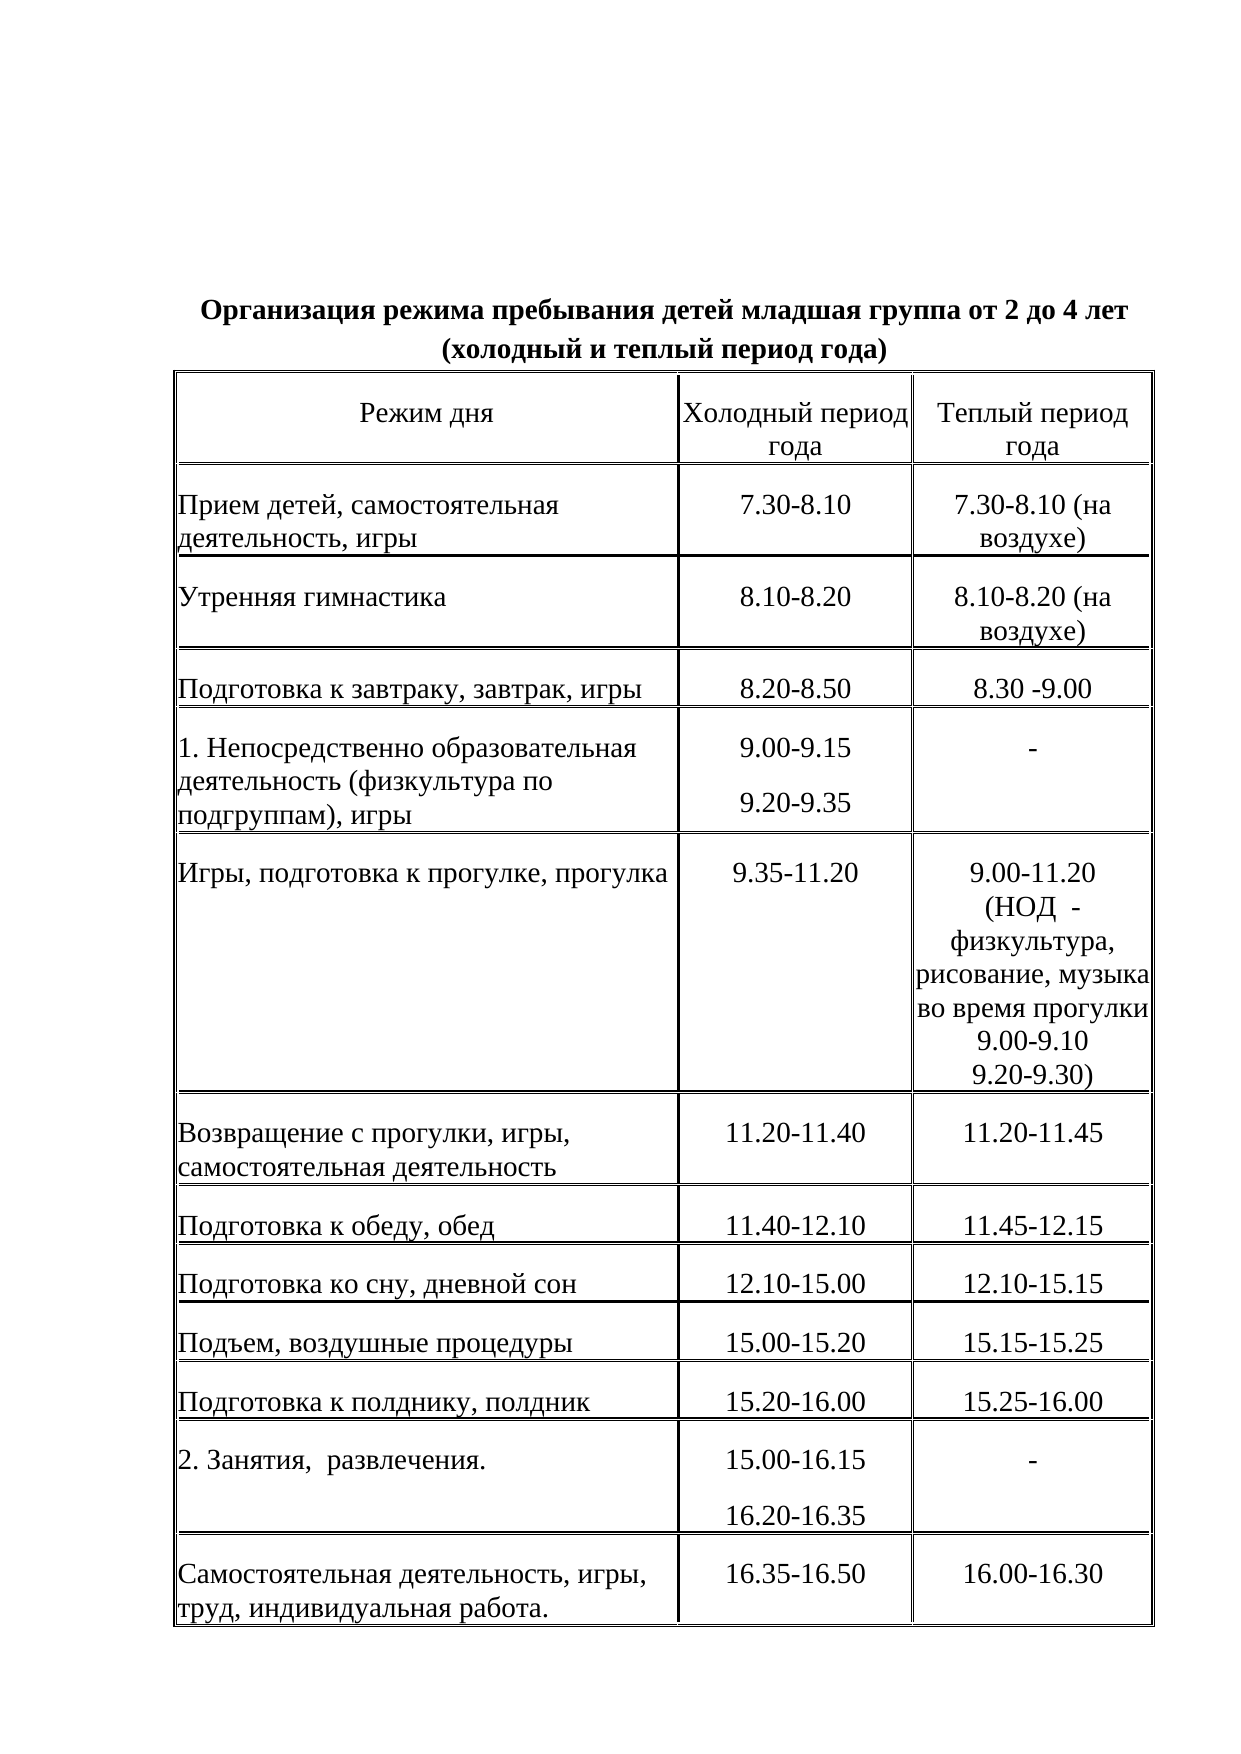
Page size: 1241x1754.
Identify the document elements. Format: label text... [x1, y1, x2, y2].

table_cell 12.10-15.00 [680, 1245, 911, 1300]
table_cell 9.35-11.20 [680, 834, 911, 1090]
table_cell 9.00-11.20 (НОД -физкультура, рисование, музыка во время прогулки 9.00-9.10 9.20-9.30) [913, 831, 1153, 1090]
table_cell Возвращение с прогулки, игры, самостоятельная деятельность [177, 1090, 677, 1183]
table_cell 16.00-16.30 [913, 1531, 1152, 1623]
table_cell Игры, подготовка к прогулке, прогулка [175, 831, 678, 1090]
text Организация режима пребывания детей младшая группа от 2 до 4 лет [177, 292, 1152, 326]
table_cell 15.00-15.20 [680, 1303, 911, 1358]
table_cell 9.00-9.15 9.20-9.35 [680, 708, 911, 831]
table_cell - [914, 1417, 1152, 1531]
table_cell 15.15-15.25 [914, 1300, 1151, 1358]
table_header Холодный период года [678, 373, 913, 462]
table_cell 2. Занятия, развлечения. [177, 1417, 677, 1531]
table_cell Подготовка к обеду, обед [175, 1183, 678, 1241]
table_cell 8.20-8.50 [680, 650, 911, 705]
table_cell 15.20-16.00 [680, 1362, 911, 1417]
table_cell Подготовка к завтраку, завтрак, игры [177, 646, 677, 705]
table_cell 8.10-8.20 [680, 557, 911, 646]
table_cell 16.35-16.50 [678, 1535, 913, 1623]
table_cell Подготовка ко сну, дневной сон [177, 1241, 677, 1300]
table_cell 8.10-8.20 (на воздухе) [914, 554, 1151, 646]
table_cell 15.00-16.15 16.20-16.35 [680, 1421, 911, 1531]
table_cell 11.40-12.10 [680, 1186, 911, 1241]
table_cell Прием детей, самостоятельная деятельность, игры [175, 462, 678, 554]
table_cell 7.30-8.10 [680, 465, 911, 554]
table_cell 15.25-16.00 [914, 1359, 1152, 1417]
text (холодный и теплый период года) [177, 331, 1152, 364]
table_header Режим дня [177, 371, 678, 462]
table_header Теплый период года [913, 373, 1151, 462]
table_cell 12.10-15.15 [914, 1241, 1152, 1300]
table_cell - [913, 705, 1153, 831]
table_cell Утренняя гимнастика [177, 554, 677, 646]
table_cell 7.30-8.10 (на воздухе) [913, 462, 1153, 554]
table_cell 11.45-12.15 [913, 1183, 1153, 1241]
table_cell 11.20-11.40 [680, 1094, 911, 1183]
table_cell 11.20-11.45 [914, 1090, 1152, 1183]
table_cell 1. Непосредственно образовательная деятельность (физкультура по подгруппам), игры [175, 705, 678, 831]
table_cell Самостоятельная деятельность, игры, труд, индивидуальная работа. [177, 1531, 678, 1623]
table_cell Подъем, воздушные процедуры [177, 1300, 677, 1358]
table_cell Подготовка к полднику, полдник [177, 1359, 677, 1417]
table_cell 8.30 -9.00 [914, 646, 1152, 705]
